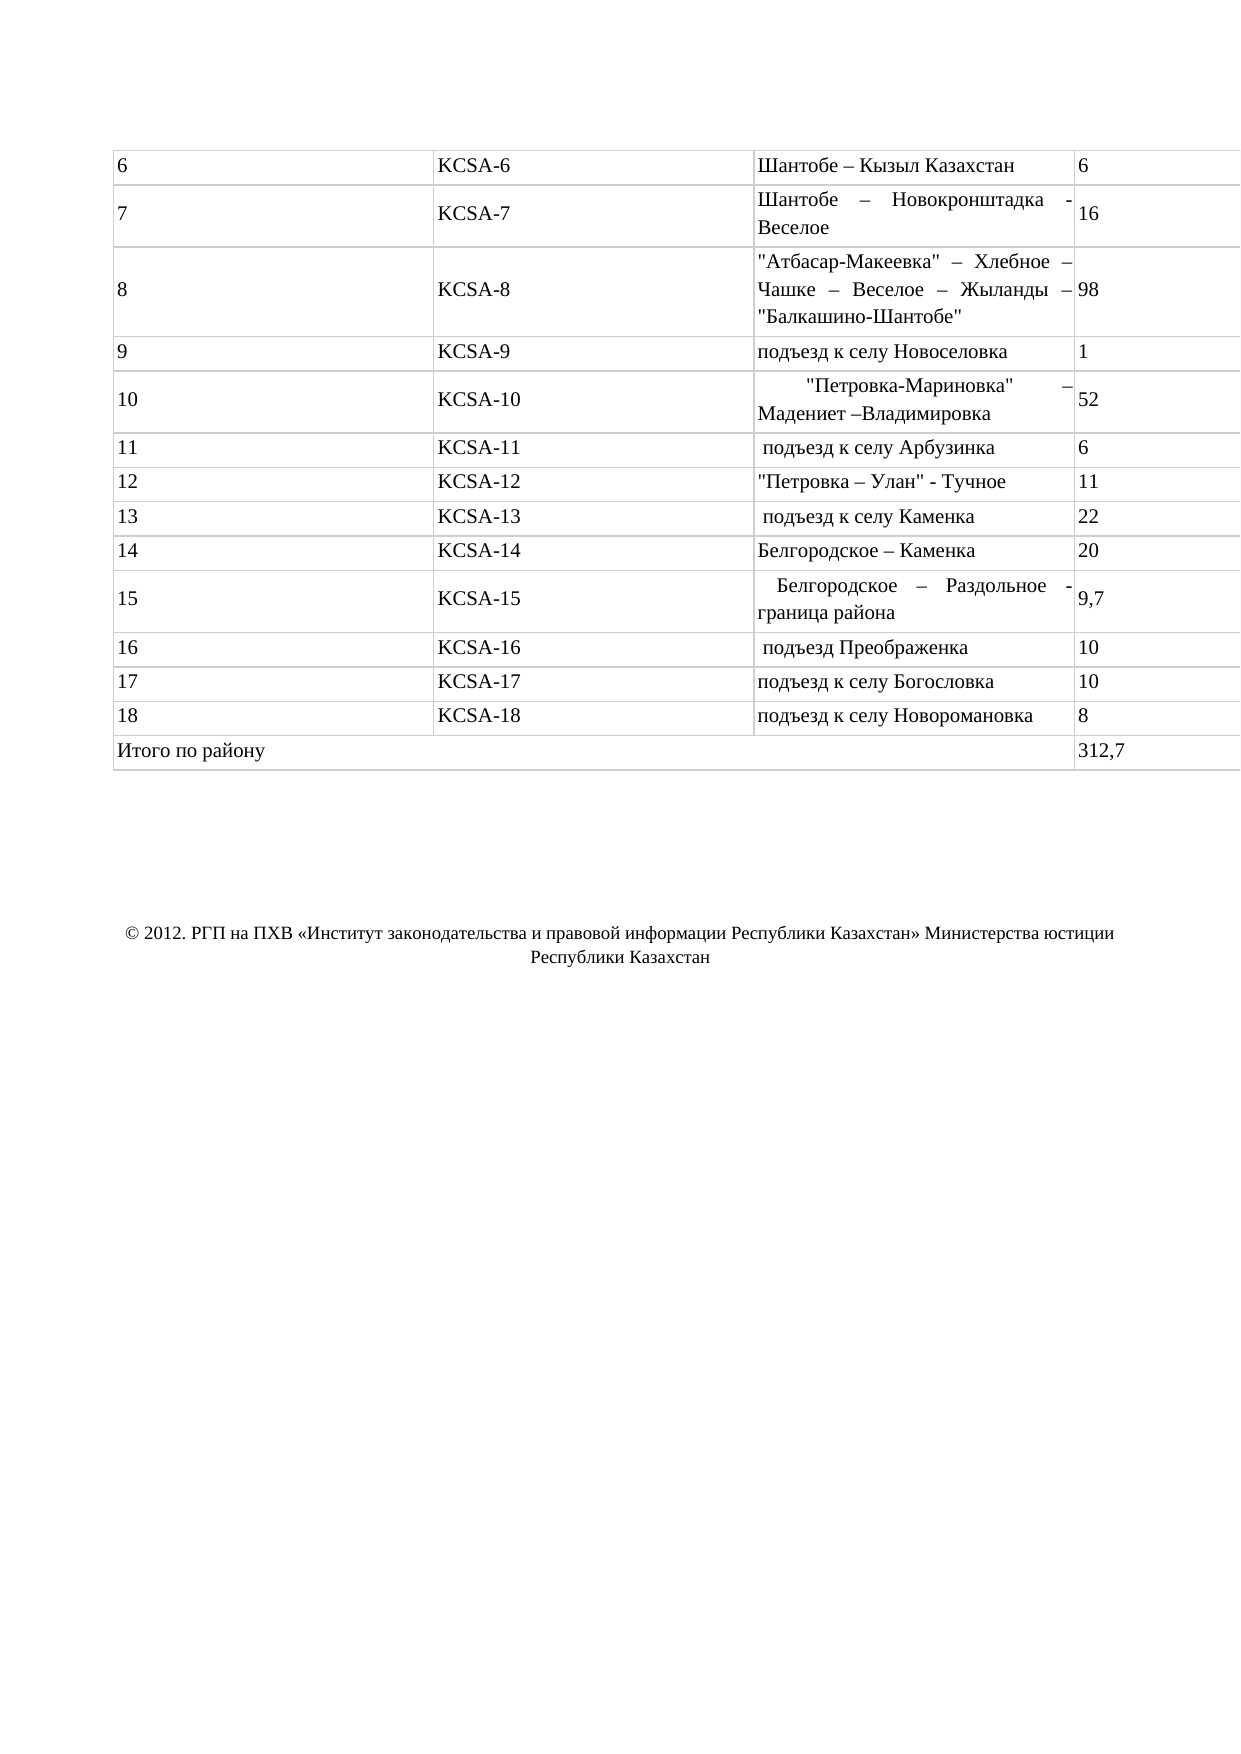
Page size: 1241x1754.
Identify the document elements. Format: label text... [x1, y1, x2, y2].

table_cell KCSA-12 [434, 468, 753, 501]
table_cell "Петровка – Улан" - Тучное [755, 468, 1074, 501]
table_cell KCSA-18 [434, 702, 753, 735]
table_cell 52 [1075, 372, 1240, 432]
table_cell KCSA-14 [434, 537, 753, 570]
table_cell 312,7 [1075, 736, 1240, 769]
table_cell подъезд к селу Новоромановка [755, 702, 1074, 735]
table_cell 10 [114, 372, 433, 432]
table_cell подъезд к селу Арбузинка [755, 434, 1074, 467]
table_cell KCSA-15 [434, 571, 753, 632]
table_cell KCSA-17 [434, 668, 753, 701]
table_cell подъезд к селу Каменка [755, 502, 1074, 535]
table_cell 10 [1075, 633, 1240, 666]
table_cell 22 [1075, 502, 1240, 535]
table_cell 18 [114, 702, 433, 735]
table_cell 11 [1075, 468, 1240, 501]
table_cell 15 [114, 571, 433, 632]
table_cell подъезд к селу Новоселовка [755, 337, 1074, 370]
table_cell 6 [1075, 434, 1240, 467]
table_cell подъезд к селу Богословка [755, 668, 1074, 701]
table_cell 20 [1075, 537, 1240, 570]
table_cell KCSA-16 [434, 633, 753, 666]
table_cell Белгородское – Раздольное - граница района [755, 571, 1074, 632]
table_cell KCSA-8 [434, 248, 753, 336]
table_cell KCSA-11 [434, 434, 753, 467]
table_cell 98 [1075, 248, 1240, 336]
table_cell 12 [114, 468, 433, 501]
table_cell 13 [114, 502, 433, 535]
table_cell "Атбасар-Макеевка" – Хлебное – Чашке – Веселое – Жыланды – "Балкашино-Шантобе" [755, 248, 1074, 336]
table_cell 1 [1075, 337, 1240, 370]
table_cell 9,7 [1075, 571, 1240, 632]
text © 2012. РГП на ПХВ «Институт законодательства и правовой информации Республики Казахстан» Министерства юстиции Республики Казахстан [112, 922, 1128, 968]
table_cell 10 [1075, 668, 1240, 701]
table_cell KCSA-9 [434, 337, 753, 370]
table_cell Шантобе – Кызыл Казахстан [755, 151, 1074, 184]
table_cell 8 [114, 248, 433, 336]
table_cell 8 [1075, 702, 1240, 735]
table_cell 17 [114, 668, 433, 701]
table_cell KCSA-7 [434, 186, 753, 246]
table_cell 6 [1075, 151, 1240, 184]
table_cell 11 [114, 434, 433, 467]
table_cell KCSA-10 [434, 372, 753, 432]
table_cell 16 [1075, 186, 1240, 246]
table_cell Итого по району [114, 736, 1074, 769]
table_cell 9 [114, 337, 433, 370]
table_cell 14 [114, 537, 433, 570]
table_cell "Петровка-Мариновка" – Мадениет –Владимировка [755, 372, 1074, 432]
table_cell подъезд Преображенка [755, 633, 1074, 666]
table_cell KCSA-13 [434, 502, 753, 535]
table_cell 6 [114, 151, 433, 184]
table_cell 16 [114, 633, 433, 666]
table_cell KCSA-6 [434, 151, 753, 184]
table_cell Белгородское – Каменка [755, 537, 1074, 570]
table_cell Шантобе – Новокронштадка - Веселое [755, 186, 1074, 246]
table_cell 7 [114, 186, 433, 246]
